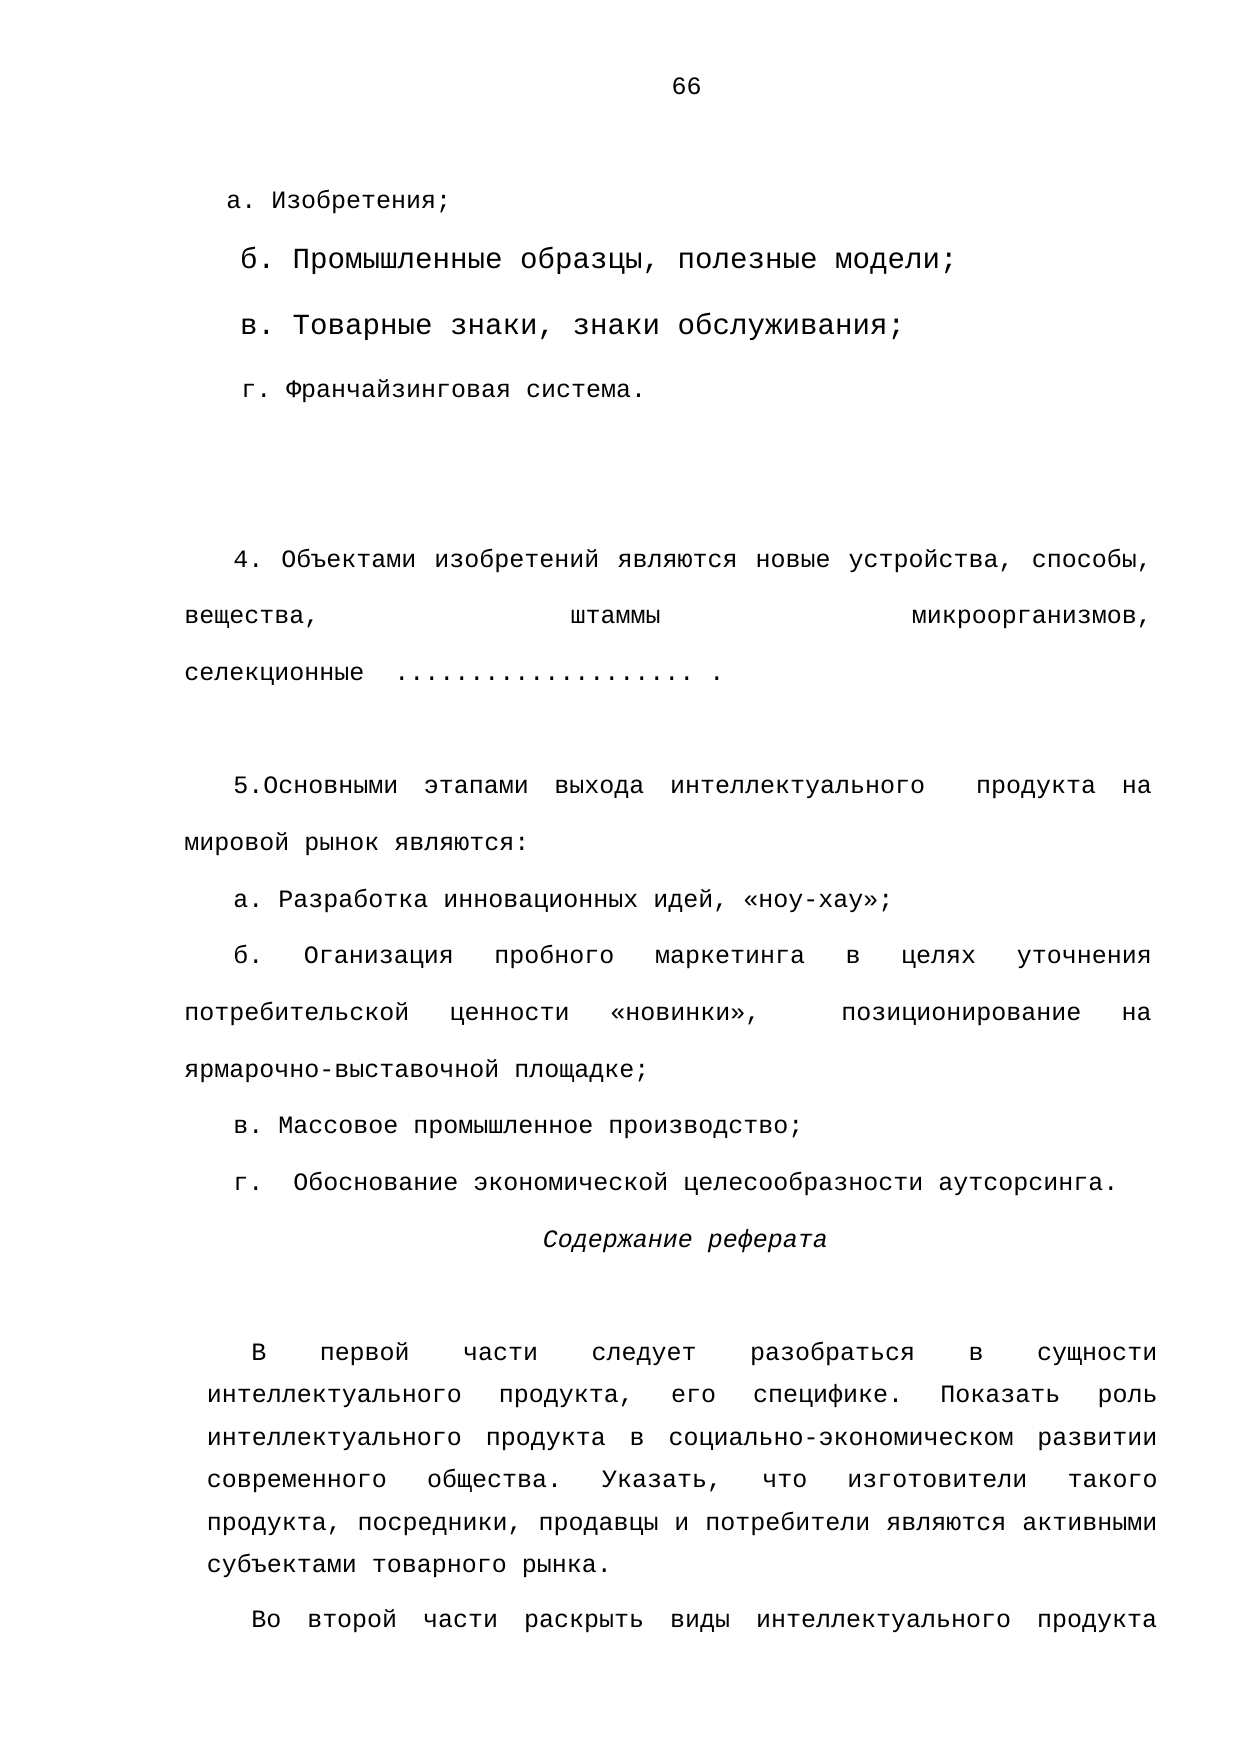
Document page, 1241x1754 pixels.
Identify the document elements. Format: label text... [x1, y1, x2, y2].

text 5.Основными этапами выхода интеллектуального продукта на мировой рынок являются: [184, 773, 1152, 858]
text 4. Объектами изобретений являются новые устройства, способы, вещества, штаммы микроорганизмов, селекционные .................... . [184, 546, 1152, 688]
text б. Промышленные образцы, полезные модели; [177, 244, 1152, 277]
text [207, 1607, 1158, 1635]
text б. Оганизация пробного маркетинга в целях уточнения потребительской ценности «новинки», позиционирование на ярмарочно-выставочной площадке; [184, 943, 1152, 1084]
text а. Изобретения; [177, 187, 1152, 216]
text Содержание реферата [177, 1226, 1152, 1254]
text г. Обоснование экономической целесообразности аутсорсинга. [184, 1169, 1152, 1198]
text В первой части следует разобраться в сущности интеллектуального продукта, его специфике. Показать роль интеллектуального продукта в социально-экономическом развитии современного общества. Указать, что изготовители такого продукта, посредники, продавцы и потребители являются активными субъектами товарного рынка. [207, 1339, 1158, 1580]
text в. Массовое промышленное производство; [184, 1113, 1152, 1141]
text в. Товарные знаки, знаки обслуживания; [177, 310, 1152, 343]
text а. Разработка инновационных идей, «ноу-хау»; [184, 886, 1152, 914]
text г. Франчайзинговая система. [177, 376, 1152, 404]
